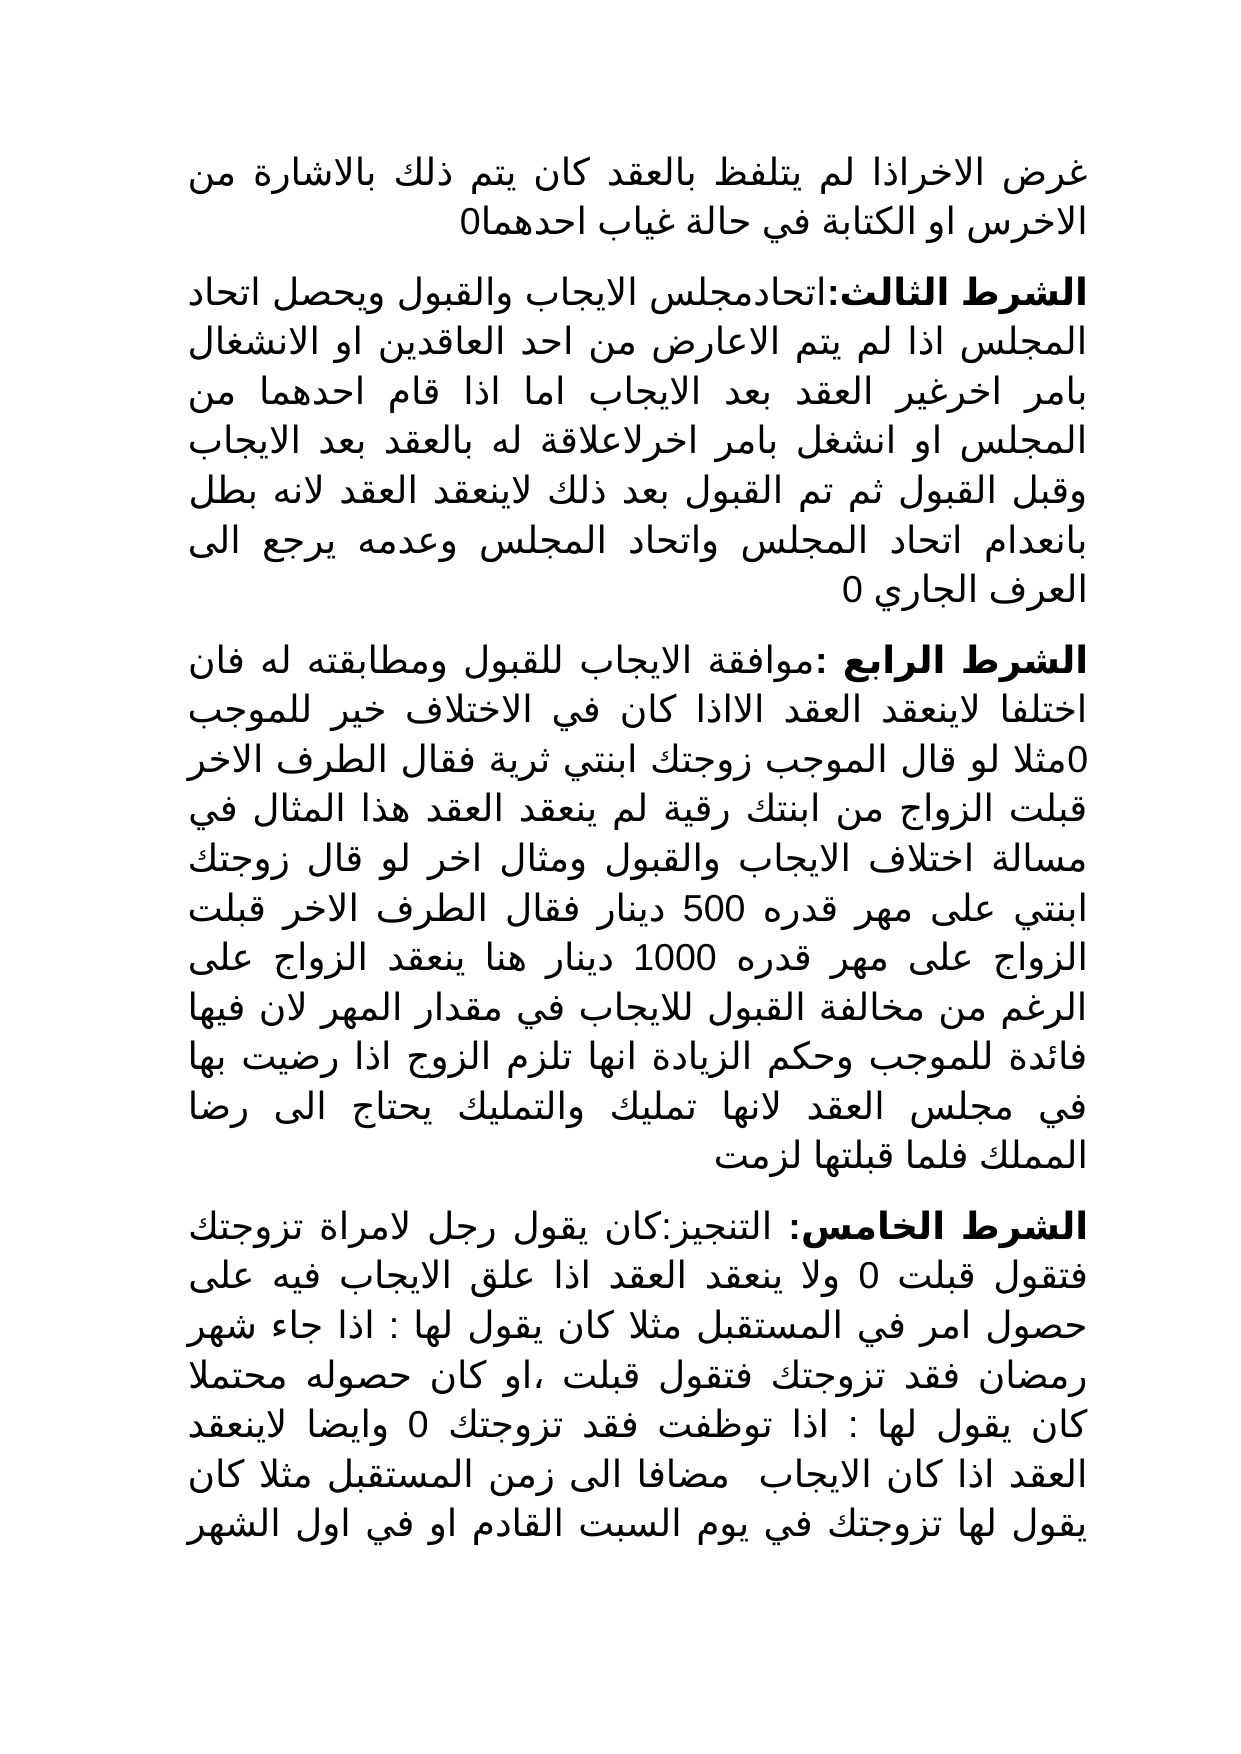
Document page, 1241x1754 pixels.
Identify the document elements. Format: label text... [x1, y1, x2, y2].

text الشرط الرابع :موافقة الايجاب للقبول ومطابقته له فان اختلفا لاينعقد العقد الااذا كان في الاختلاف خير للموجب 0مثلا لو قال الموجب زوجتك ابنتي ثرية فقال الطرف الاخر قبلت الزواج من ابنتك رقية لم ينعقد العقد هذا المثال في مسالة اختلاف الايجاب والقبول ومثال اخر لو قال زوجتك ابنتي على مهر قدره 500 دينار فقال الطرف الاخر قبلت الزواج على مهر قدره 1000 دينار هنا ينعقد الزواج على الرغم من مخالفة القبول للايجاب في مقدار المهر لان فيها فائدة للموجب وحكم الزيادة انها تلزم الزوج اذا رضيت بها في مجلس العقد لانها تمليك والتمليك يحتاج الى رضا المملك فلما قبلتها لزمت [187, 638, 1088, 1177]
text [187, 150, 1088, 243]
text الشرط الثالث:اتحادمجلس الايجاب والقبول ويحصل اتحاد المجلس اذا لم يتم الاعارض من احد العاقدين او الانشغال بامر اخرغير العقد بعد الايجاب اما اذا قام احدهما من المجلس او انشغل بامر اخرلاعلاقة له بالعقد بعد الايجاب وقبل القبول ثم تم القبول بعد ذلك لاينعقد العقد لانه بطل بانعدام اتحاد المجلس واتحاد المجلس وعدمه يرجع الى العرف الجاري 0 [187, 270, 1088, 611]
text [187, 1204, 1088, 1545]
